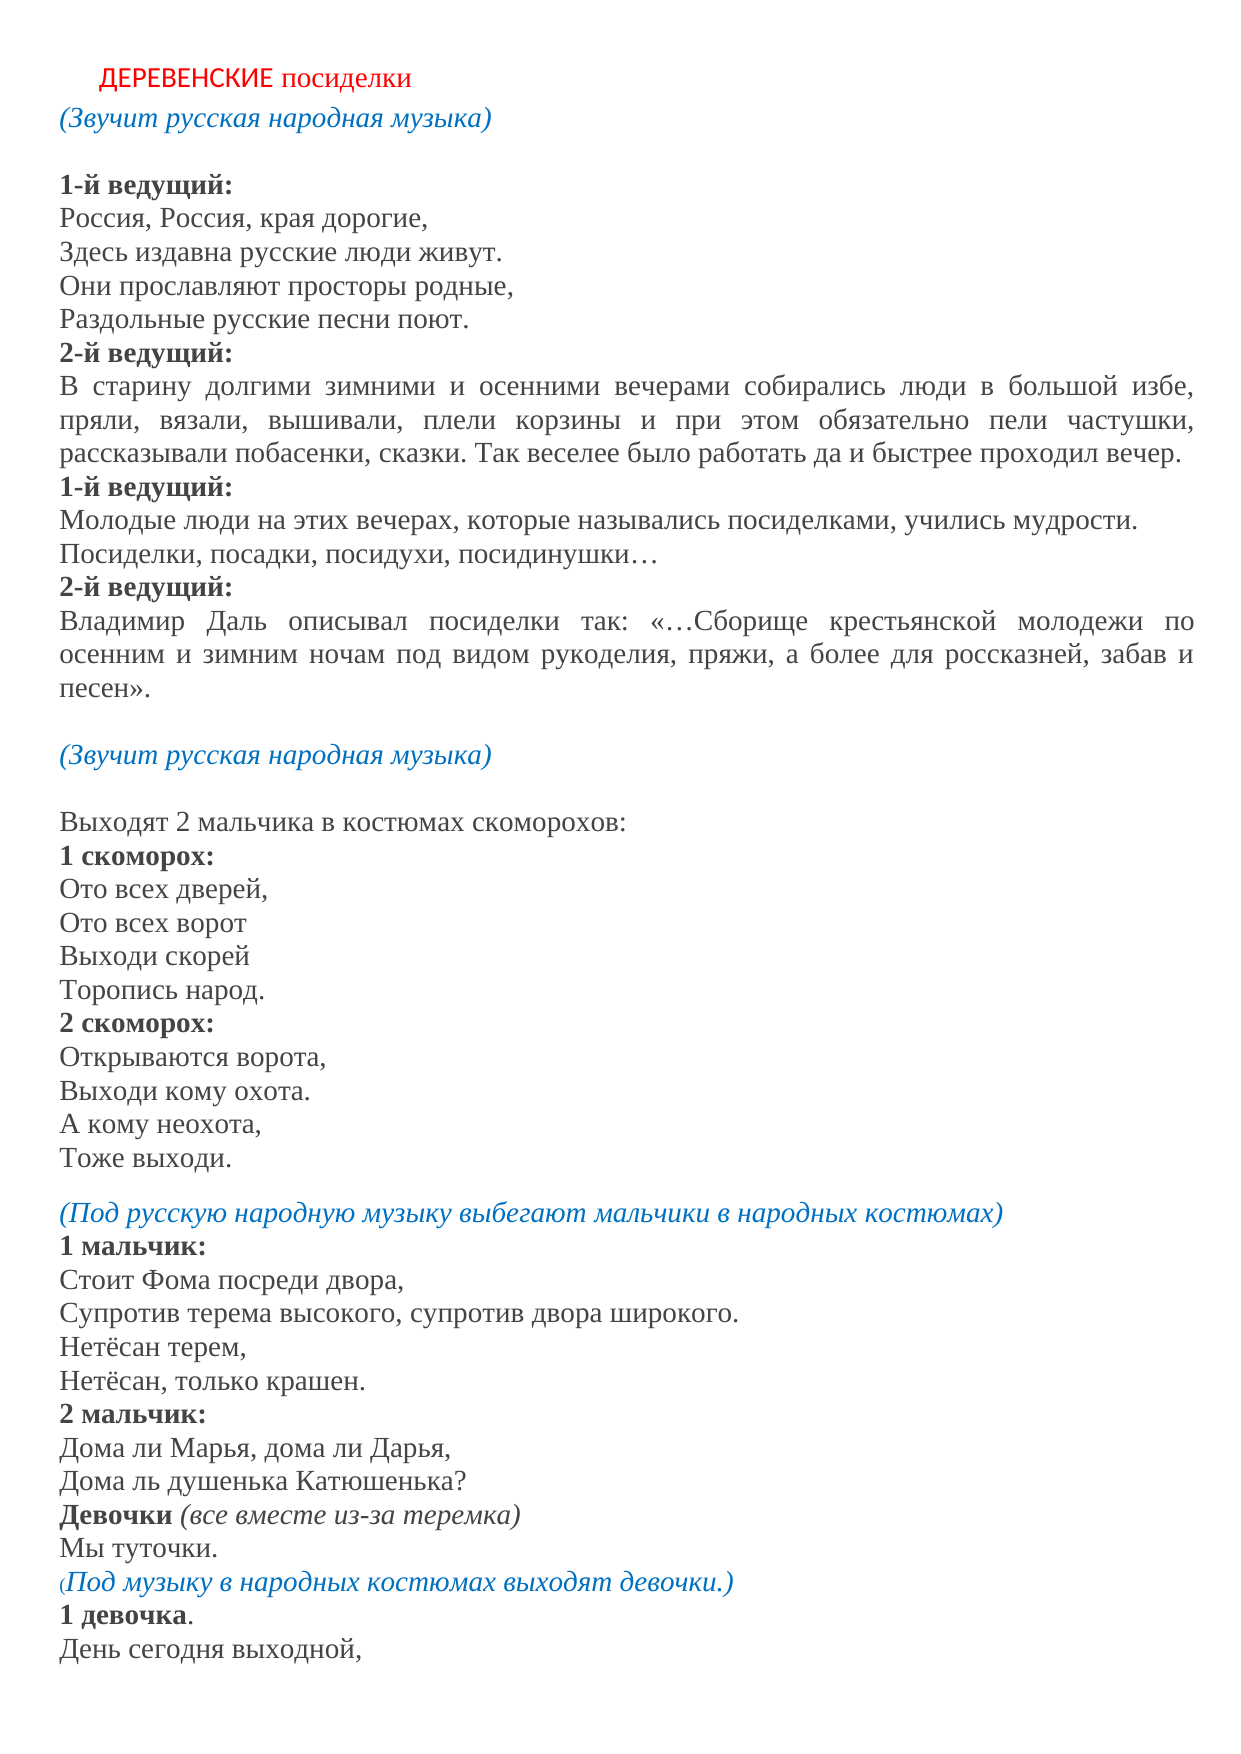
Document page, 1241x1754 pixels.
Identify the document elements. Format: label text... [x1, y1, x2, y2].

text Здесь издавна русские люди живут. [59, 234, 1196, 268]
text День сегодня выходной, [59, 1631, 1196, 1664]
text В старину долгими зимними и осенними вечерами собирались люди в большой избе, пряли, вязали, вышивали, плели корзины и при этом обязательно пели частушки, рассказывали побасенки, сказки. Так веселее было работать да и быстрее проходил вечер. [59, 368, 1196, 469]
text Посиделки, посадки, посидухи, посидинушки… [59, 536, 1196, 569]
text Девочки (все вместе из-за теремка) [59, 1497, 1196, 1530]
text Молодые люди на этих вечерах, которые назывались посиделками, учились мудрости. [59, 502, 1196, 536]
text Дома ль душенька Катюшенька? [59, 1463, 1196, 1497]
text (Звучит русская народная музыка) [59, 100, 1196, 133]
text 1 мальчик: [59, 1228, 1196, 1262]
text Открываются ворота, [59, 1039, 1196, 1073]
text 1 скоморох: [59, 838, 1196, 871]
text Россия, Россия, края дорогие, [59, 201, 1196, 234]
text Ото всех дверей, [59, 871, 1196, 905]
text 1 девочка. [59, 1597, 1196, 1631]
text 2-й ведущий: [59, 335, 1196, 368]
text (Звучит русская народная музыка) [59, 737, 1196, 771]
text Дома ли Марья, дома ли Дарья, [59, 1430, 1196, 1463]
text Нетёсан, только крашен. [59, 1363, 1196, 1396]
text 2 мальчик: [59, 1396, 1196, 1430]
text А кому неохота, [59, 1106, 1196, 1140]
text Мы туточки. [59, 1530, 1196, 1564]
text 2-й ведущий: [59, 569, 1196, 603]
text (Под русскую народную музыку выбегают мальчики в народных костюмах) [59, 1195, 1196, 1228]
text Тоже выходи. [59, 1140, 1196, 1173]
text Выходи скорей [59, 938, 1196, 972]
text (Под музыку в народных костюмах выходят девочки.) [59, 1564, 1196, 1597]
text Стоит Фома посреди двора, [59, 1262, 1196, 1296]
text Торопись народ. [59, 972, 1196, 1006]
text 1-й ведущий: [59, 167, 1196, 201]
text Владимир Даль описывал посиделки так: «…Сборище крестьянской молодежи по осенним и зимним ночам под видом рукоделия, пряжи, а более для россказней, забав и песен». [59, 603, 1196, 704]
text Выходи кому охота. [59, 1073, 1196, 1106]
text Они прославляют просторы родные, Раздольные русские песни поют. [59, 268, 1196, 335]
text ДЕРЕВЕНСКИЕ посиделки [59, 59, 1196, 95]
text Нетёсан терем, [59, 1329, 1196, 1363]
text 2 скоморох: [59, 1006, 1196, 1039]
text 1-й ведущий: [59, 469, 1196, 502]
text Ото всех ворот [59, 905, 1196, 938]
text Супротив терема высокого, супротив двора широкого. [59, 1296, 1196, 1329]
text Выходят 2 мальчика в костюмах скоморохов: [59, 804, 1196, 838]
